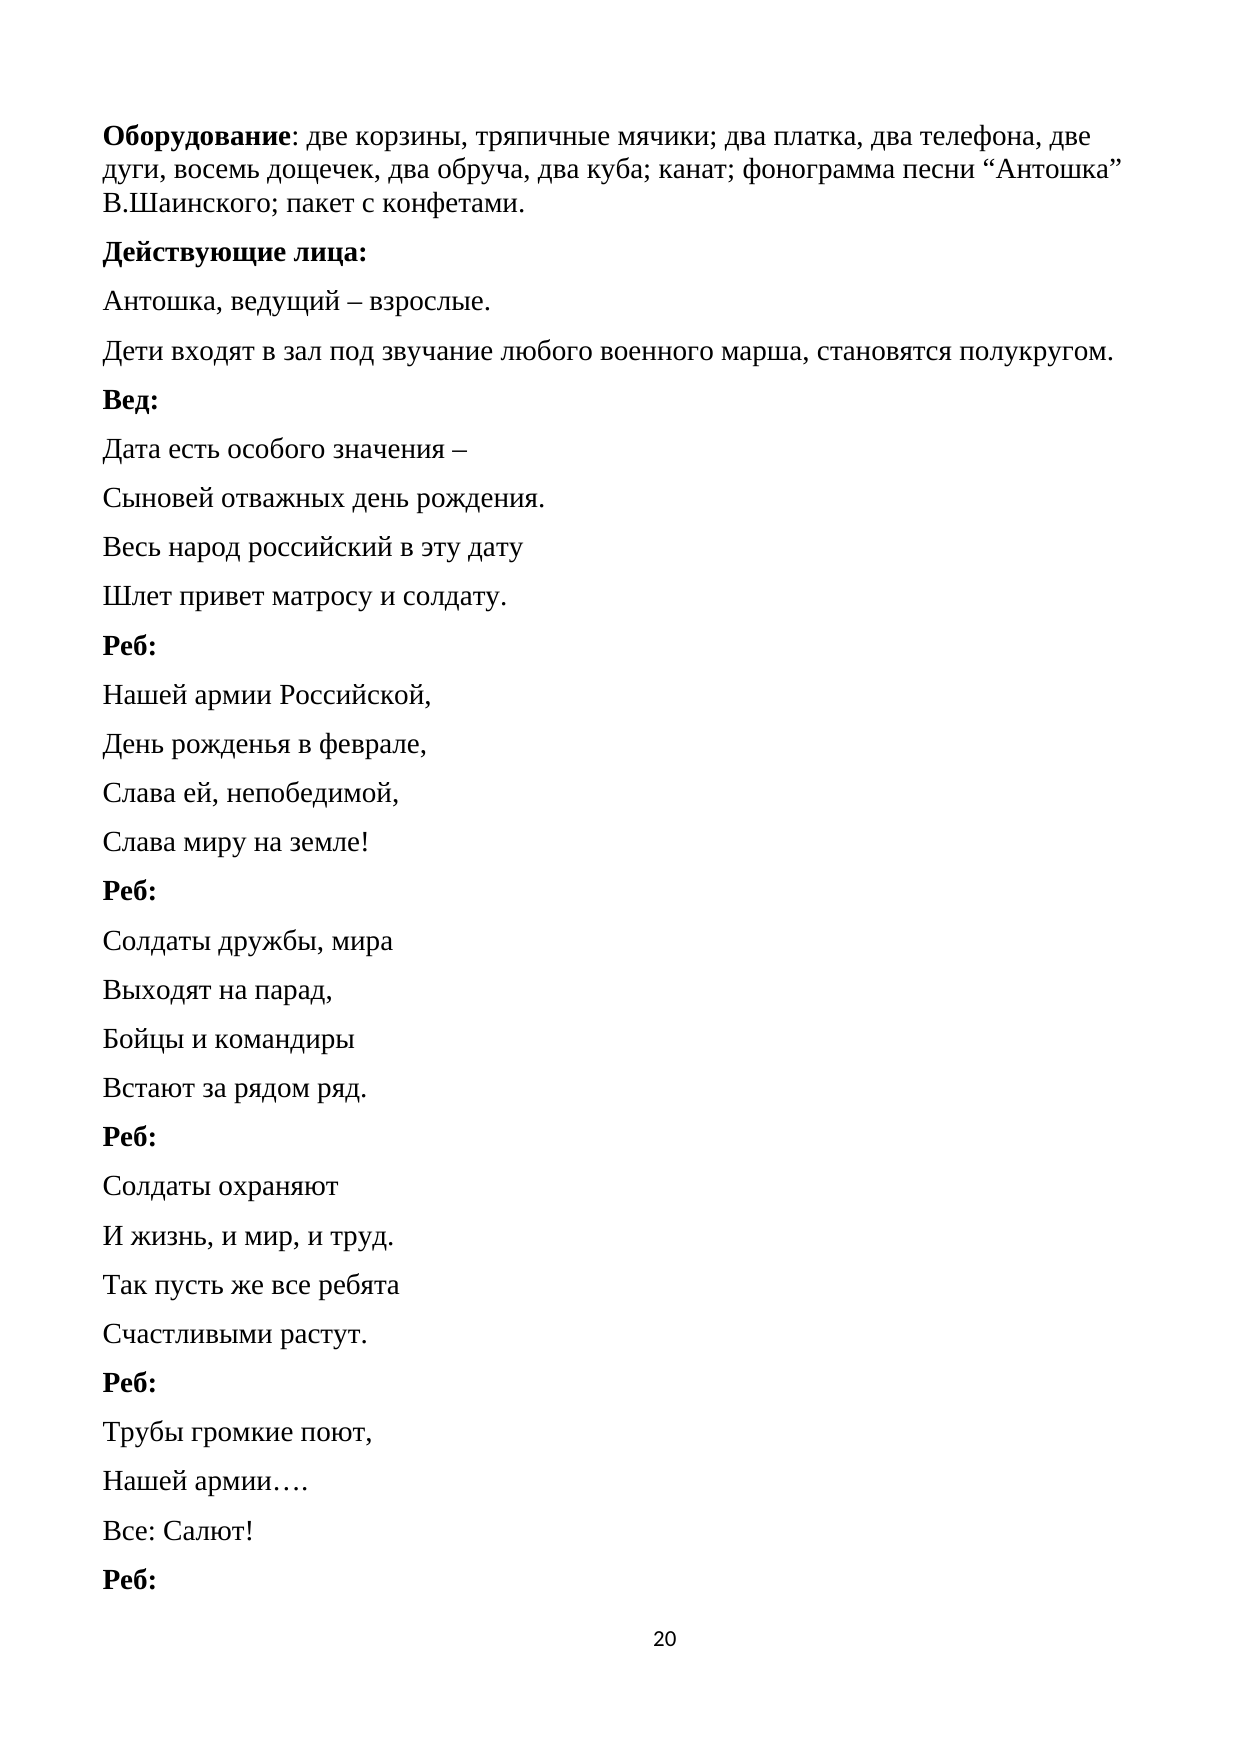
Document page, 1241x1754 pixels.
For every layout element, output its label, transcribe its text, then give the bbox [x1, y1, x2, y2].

text Счастливыми растут. [102, 1316, 1152, 1349]
text Так пусть же все ребята [102, 1267, 1152, 1300]
text Выходят на парад, [102, 972, 1152, 1005]
text Нашей армии…. [102, 1463, 1152, 1497]
text Весь народ российский в эту дату [102, 529, 1152, 563]
text Бойцы и командиры [102, 1021, 1152, 1054]
text Трубы громкие поют, [102, 1414, 1152, 1448]
text Реб: [102, 1365, 1152, 1399]
text Реб: [102, 873, 1152, 907]
text Вед: [102, 382, 1152, 415]
text И жизнь, и мир, и труд. [102, 1218, 1152, 1251]
text Реб: [102, 1562, 1152, 1595]
text Шлет привет матросу и солдату. [102, 578, 1152, 612]
text Слава ей, непобедимой, [102, 775, 1152, 809]
text Дата есть особого значения – [102, 431, 1152, 464]
text Все: Салют! [102, 1513, 1152, 1546]
text Реб: [102, 628, 1152, 661]
text Встают за рядом ряд. [102, 1070, 1152, 1104]
text Антошка, ведущий – взрослые. [102, 283, 1152, 317]
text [102, 118, 1152, 219]
text Сыновей отважных день рождения. [102, 480, 1152, 514]
text День рожденья в феврале, [102, 726, 1152, 759]
text Солдаты дружбы, мира [102, 923, 1152, 956]
text Слава миру на земле! [102, 824, 1152, 858]
text Реб: [102, 1119, 1152, 1153]
text Действующие лица: [102, 234, 1152, 268]
text Нашей армии Российской, [102, 677, 1152, 710]
text Дети входят в зал под звучание любого военного марша, становятся полукругом. [102, 333, 1152, 366]
text Солдаты охраняют [102, 1168, 1152, 1202]
